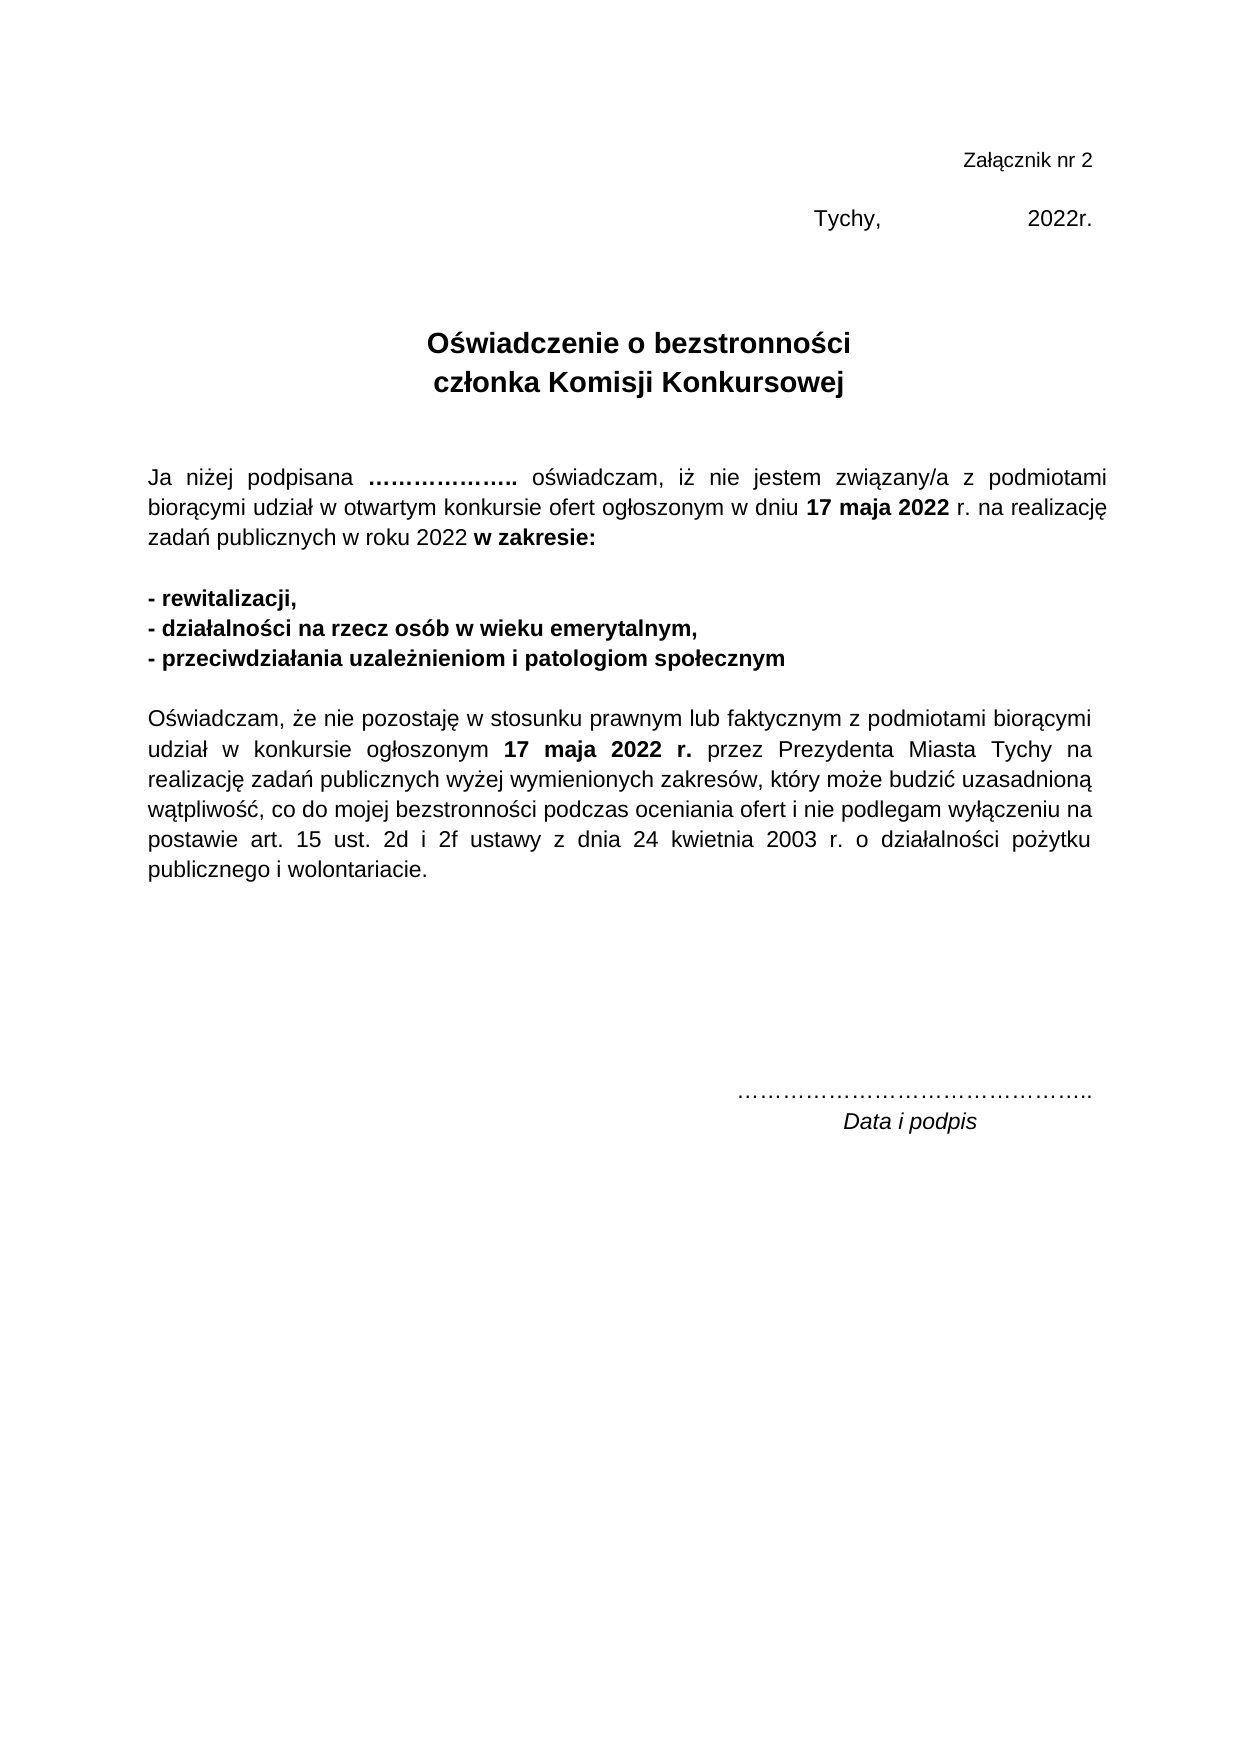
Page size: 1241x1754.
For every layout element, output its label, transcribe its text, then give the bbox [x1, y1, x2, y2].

text Ja niżej podpisana ……………….. oświadczam, iż nie jestem związany/a z podmiotami biorącymi udział w otwartym konkursie ofert ogłoszonym w dniu 17 maja 2022 r. na realizację zadań publicznych w roku 2022 w zakresie: [148, 464, 1107, 550]
list Oświadczenie o bezstronności członka Komisji Konkursowej [185, 326, 1093, 398]
text - działalności na rzecz osób w wieku emerytalnym, [148, 615, 1107, 641]
text - rewitalizacji, [148, 584, 1107, 611]
text ……………………………………….. [635, 1045, 1093, 1104]
text - przeciwdziałania uzależnieniom i patologiom społecznym [148, 645, 1107, 671]
text Data i podpis [782, 1108, 1093, 1134]
list Tychy, 2022r. [185, 205, 1093, 232]
text Oświadczam, że nie pozostaję w stosunku prawnym lub faktycznym z podmiotami biorącymi udział w konkursie ogłoszonym 17 maja 2022 r. przez Prezydenta Miasta Tychy na realizację zadań publicznych wyżej wymienionych zakresów, który może budzić uzasadnioną wątpliwość, co do mojej bezstronności podczas oceniania ofert i nie podlegam wyłączeniu na postawie art. 15 ust. 2d i 2f ustawy z dnia 24 kwietnia 2003 r. o działalności pożytku publicznego i wolontariacie. [148, 705, 1093, 883]
list Załącznik nr 2 [185, 148, 1093, 172]
